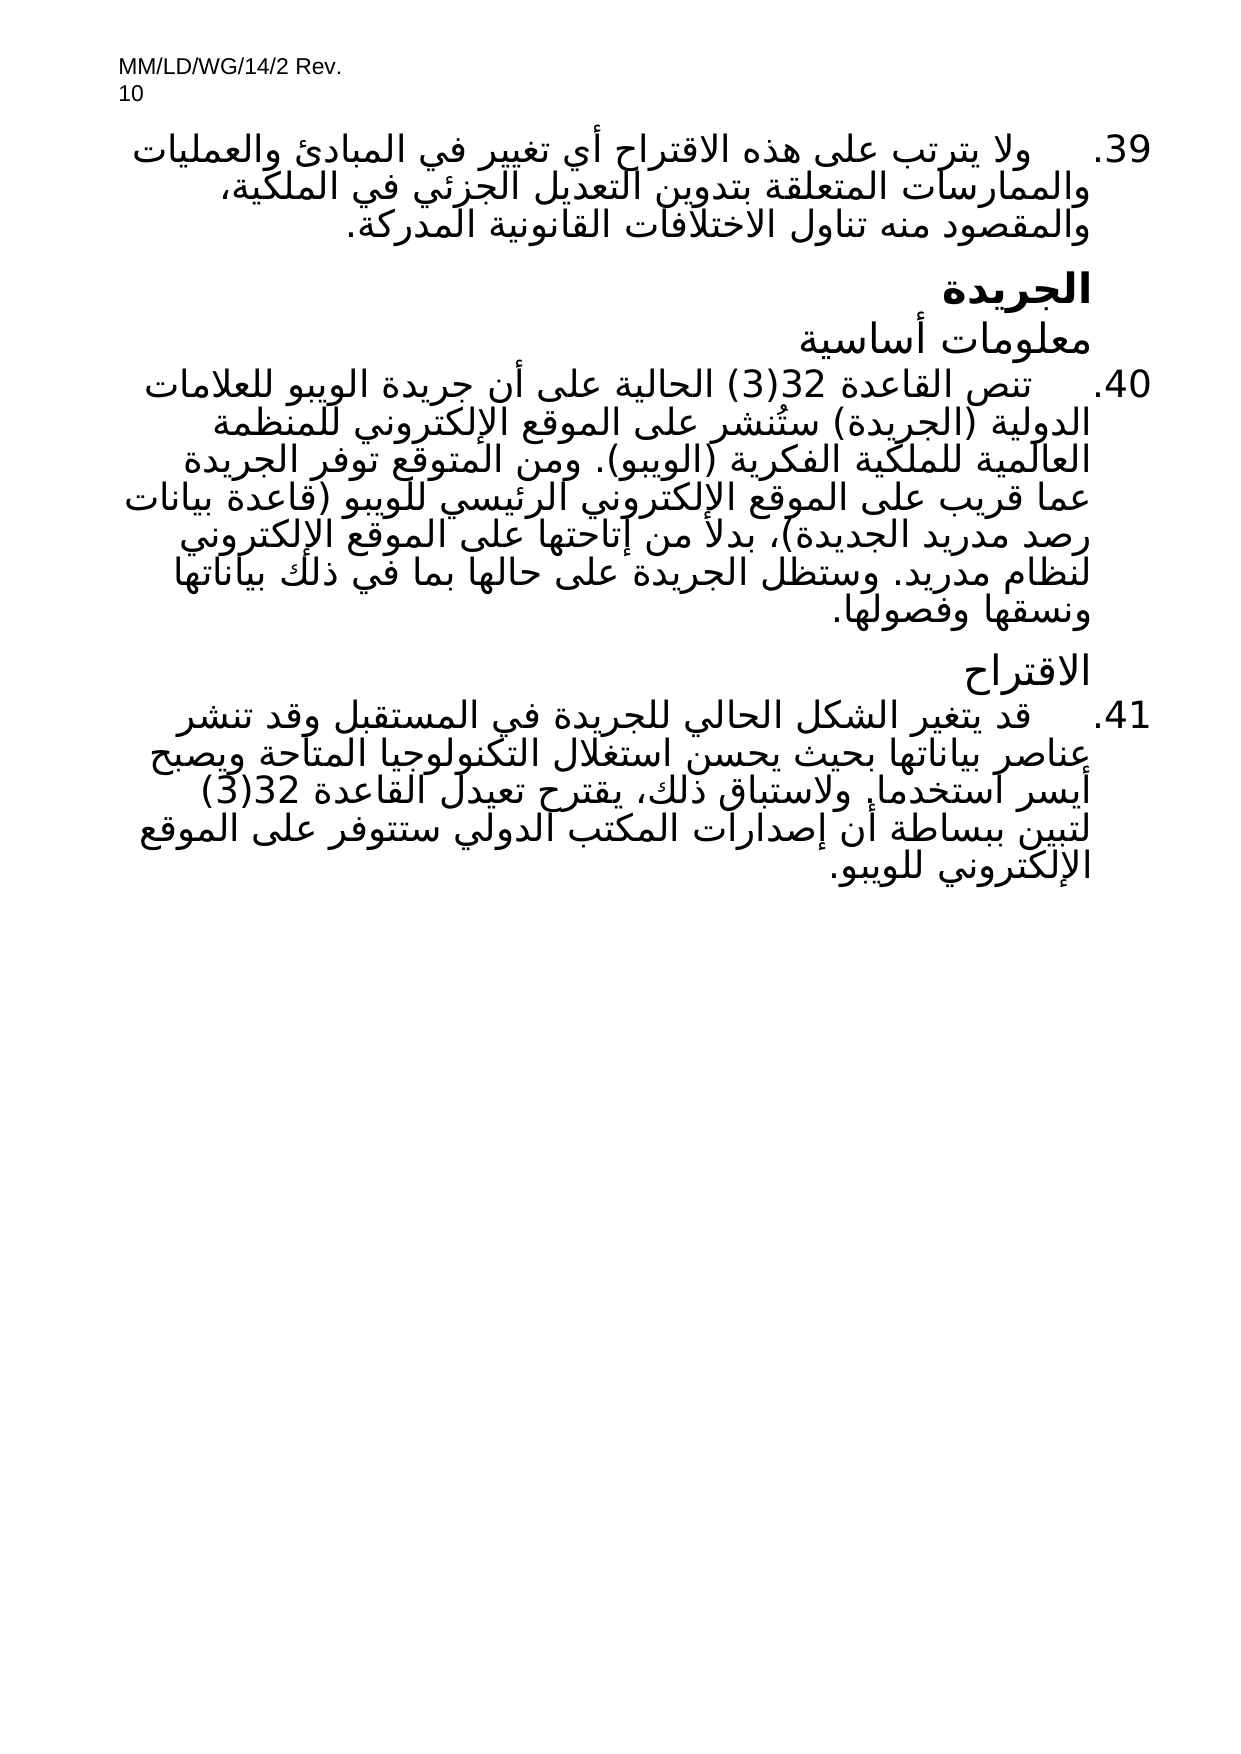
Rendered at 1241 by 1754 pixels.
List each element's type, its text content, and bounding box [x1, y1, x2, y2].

subtitle معلومات أساسية [1025, 324, 1092, 361]
subtitle الاقتراح [118, 655, 1092, 693]
text قد يتغير الشكل الحالي للجريدة في المستقبل وقد تنشر عناصر بياناتها بحيث يحسن استغلال التكنولوجيا المتاحة ويصبح أيسر استخدما. ولاستباق ذلك، يقترح تعيدل القاعدة 32(3) لتبين ببساطة أن إصدارات المكتب الدولي ستتوفر على الموقع الإلكتروني للويبو. [118, 699, 1092, 886]
subtitle الجريدة [118, 270, 1092, 311]
text ولا يترتب على هذه الاقتراح أي تغيير في المبادئ والعمليات والممارسات المتعلقة بتدوين التعديل الجزئي في الملكية، والمقصود منه تناول الاختلافات القانونية المدركة. [118, 132, 1092, 245]
subtitle معلومات أساسية [118, 324, 1041, 361]
text تنص القاعدة 32(3) الحالية على أن جريدة الويبو للعلامات الدولية (الجريدة) ستُنشر على الموقع الإلكتروني للمنظمة العالمية للملكية الفكرية (الويبو). ومن المتوقع توفر الجريدة عما قريب على الموقع الإلكتروني الرئيسي للويبو (قاعدة بيانات رصد مدريد الجديدة)، بدلا من إتاحتها على الموقع الإلكتروني لنظام مدريد. وستظل الجريدة على حالها بما في ذلك بياناتها ونسقها وفصولها. [118, 368, 1092, 630]
